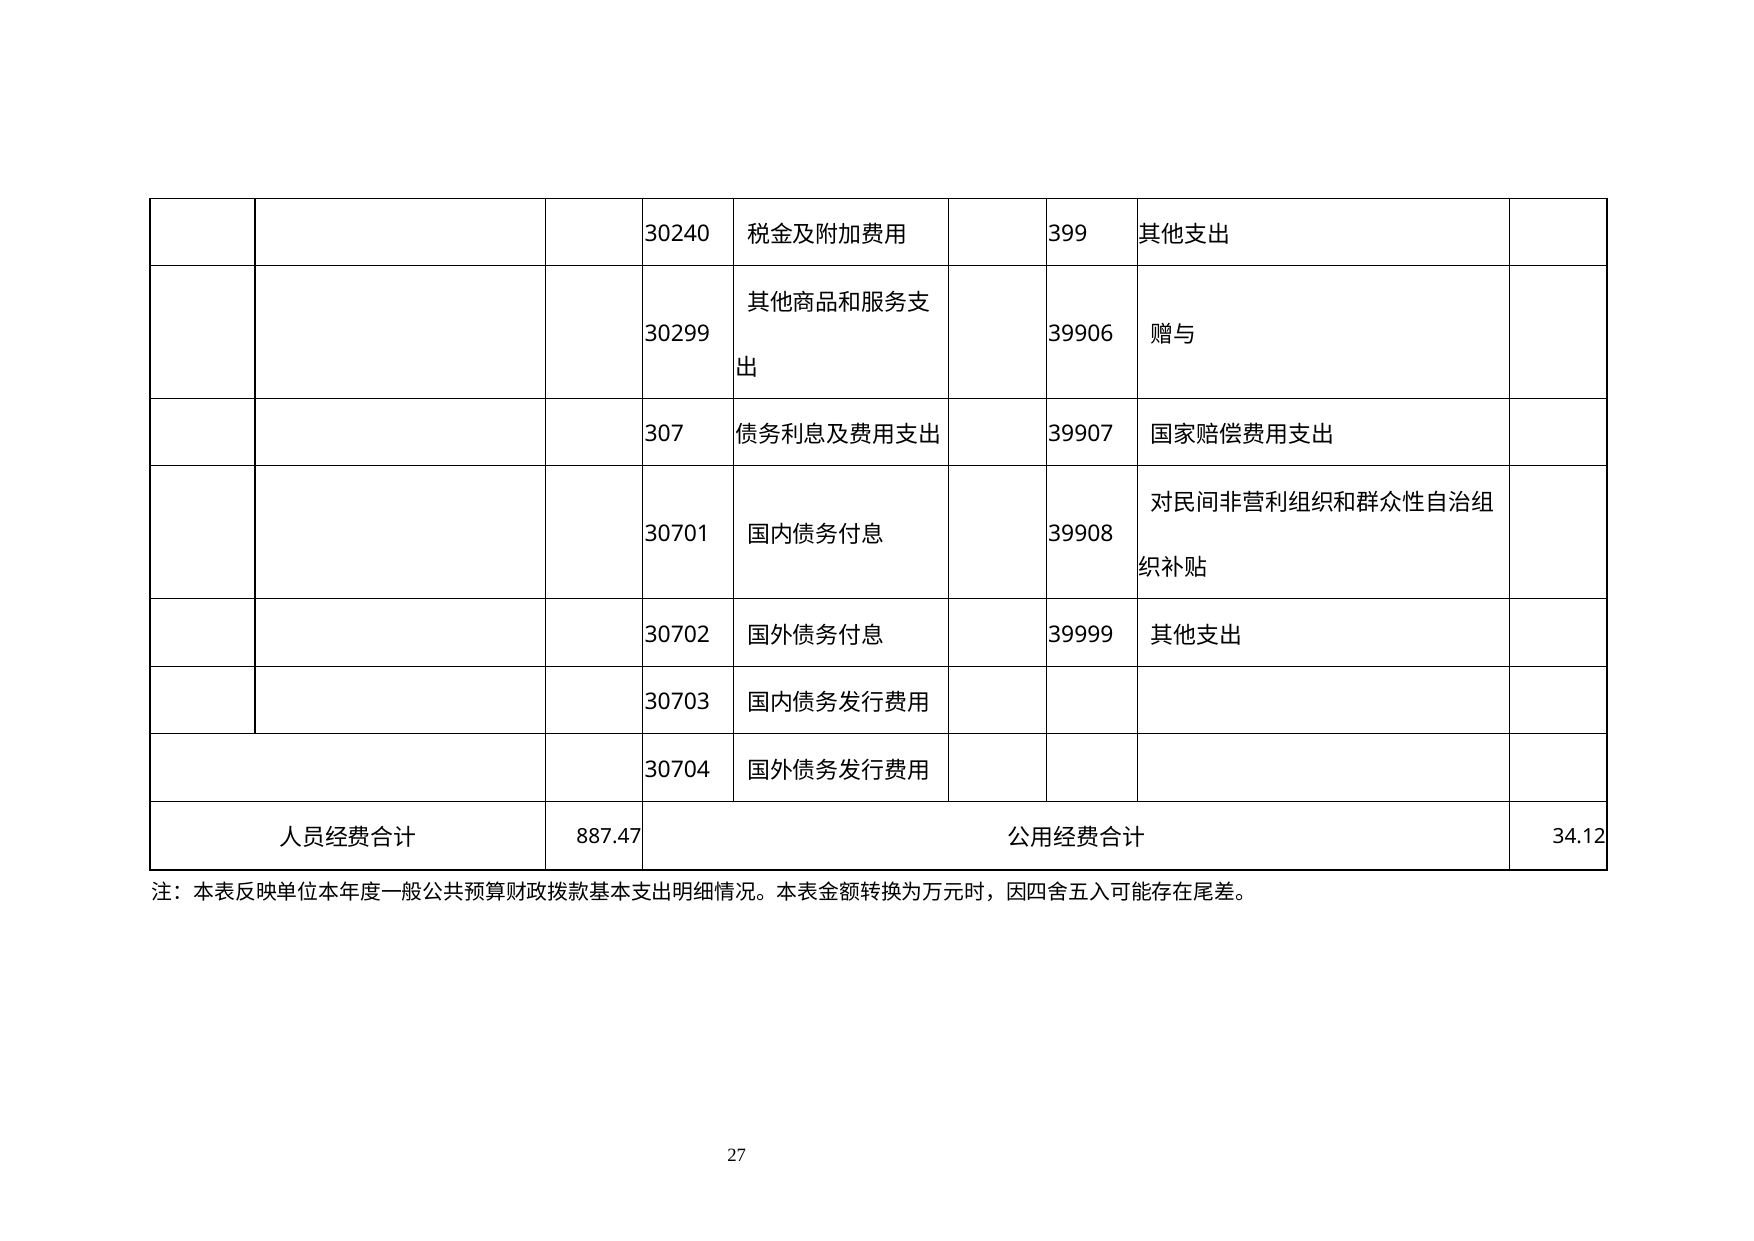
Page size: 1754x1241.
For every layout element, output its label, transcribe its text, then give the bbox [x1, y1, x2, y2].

table_cell 税金及附加费用 [734, 199, 948, 265]
table_cell [1138, 667, 1509, 733]
table_cell [949, 599, 1046, 666]
table_cell [1510, 199, 1606, 265]
table_cell 399 [1047, 199, 1137, 265]
table_cell 国外债务发行费用 [734, 734, 948, 801]
table_cell 39999 [1047, 599, 1137, 666]
table_cell [1138, 734, 1509, 801]
table_cell 39908 [1047, 466, 1137, 598]
table_cell [151, 399, 254, 465]
table_cell 国内债务付息 [734, 466, 948, 598]
table_cell [1510, 466, 1606, 598]
table_cell [256, 466, 545, 598]
table_cell 其他商品和服务支出 [734, 266, 948, 398]
table_cell [949, 667, 1046, 733]
table_cell [949, 266, 1046, 398]
table_cell [151, 667, 254, 733]
table_cell [949, 199, 1046, 265]
table_cell 887.47 [546, 802, 642, 868]
table_cell [256, 667, 545, 733]
table_cell 39907 [1047, 399, 1137, 465]
table_cell 注：本表反映单位本年度一般公共预算财政拨款基本支出明细情况。本表金额转换为万元时，因四舍五入可能存在尾差。 [150, 871, 1607, 909]
table_cell [256, 199, 545, 265]
table_cell [949, 466, 1046, 598]
table_cell 30240 [643, 199, 733, 265]
table_cell [1510, 599, 1606, 666]
table_cell 307 [643, 399, 733, 465]
table_cell 赠与 [1138, 266, 1509, 398]
table_cell [546, 399, 642, 465]
table_cell [151, 599, 254, 666]
table_cell 30702 [643, 599, 733, 666]
table_cell [256, 266, 545, 398]
table_cell [1047, 734, 1137, 801]
table_cell 30299 [643, 266, 733, 398]
table_cell 公用经费合计 [643, 802, 1509, 868]
table_cell [949, 734, 1046, 801]
table_cell 34.12 [1510, 802, 1606, 868]
table_cell 国外债务付息 [734, 599, 948, 666]
table_cell [546, 667, 642, 733]
table_cell [1510, 266, 1606, 398]
table_cell [1510, 667, 1606, 733]
table_cell 其他支出 [1138, 199, 1509, 265]
table_cell [256, 599, 545, 666]
table_cell [151, 266, 254, 398]
table_cell 30704 [643, 734, 733, 801]
table_cell 国内债务发行费用 [734, 667, 948, 733]
table_cell [546, 266, 642, 398]
table_cell [546, 734, 642, 801]
table_cell 人员经费合计 [151, 802, 545, 868]
table_cell [151, 199, 254, 265]
table_cell [1047, 667, 1137, 733]
table_cell 债务利息及费用支出 [734, 399, 948, 465]
table_cell 39906 [1047, 266, 1137, 398]
table_cell [546, 466, 642, 598]
table_cell [256, 399, 545, 465]
table_cell [1510, 734, 1606, 801]
table_cell [151, 734, 545, 801]
table_cell [949, 399, 1046, 465]
table_cell [1510, 399, 1606, 465]
table_cell 30701 [643, 466, 733, 598]
table_cell 其他支出 [1138, 599, 1509, 666]
table_cell [546, 199, 642, 265]
table_cell 对民间非营利组织和群众性自治组织补贴 [1138, 466, 1509, 598]
table_cell 30703 [643, 667, 733, 733]
table_cell 国家赔偿费用支出 [1138, 399, 1509, 465]
table_cell [546, 599, 642, 666]
table_cell [151, 466, 254, 598]
